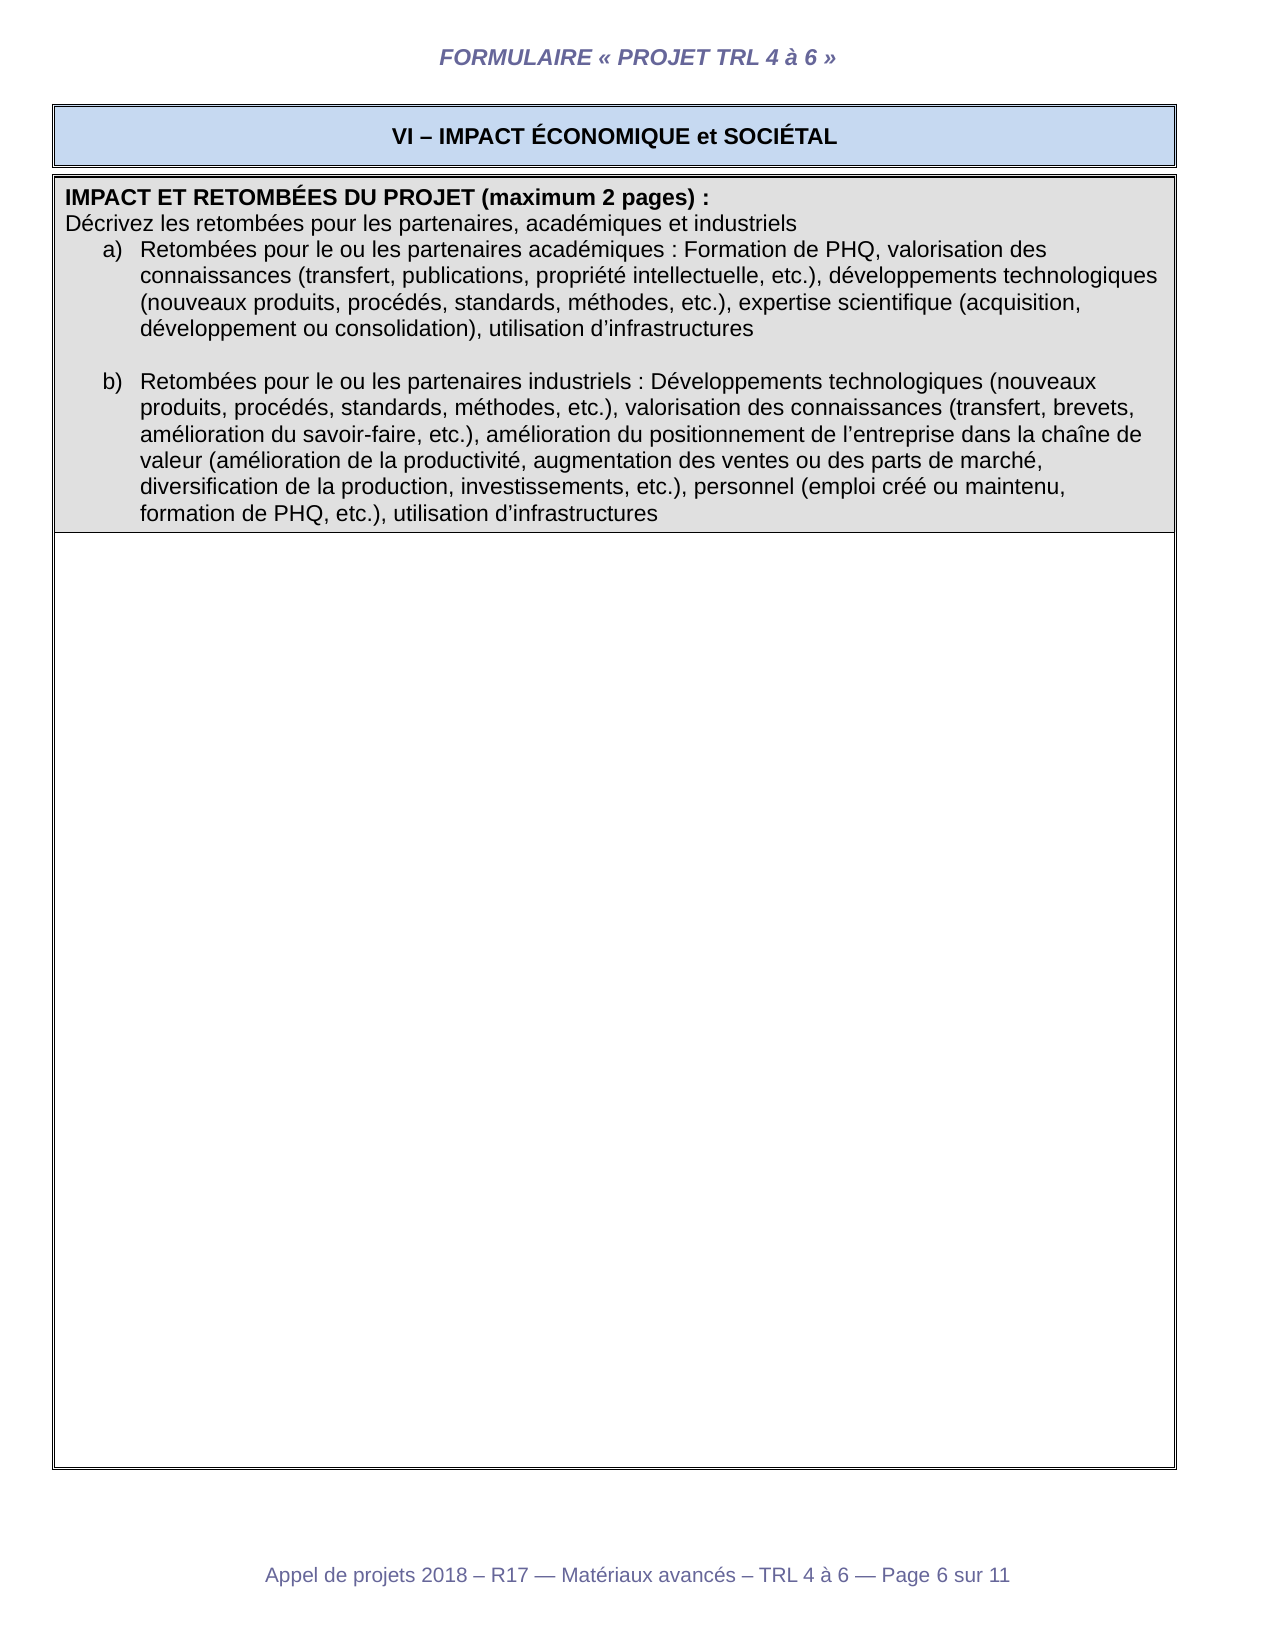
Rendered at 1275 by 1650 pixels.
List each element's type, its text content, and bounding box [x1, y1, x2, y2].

table_cell [55, 533, 1174, 1467]
table_header IMPACT ET RETOMBÉES DU PROJET (maximum 2 pages) : Décrivez les retombées pour les partenaires, académiques et industriels Retombées pour le ou les partenaires académiques : Formation de PHQ, valorisation des connaissances (transfert, publications, propriété intellectuelle, etc.), développements technologiques (nouveaux produits, procédés, standards, méthodes, etc.), expertise scientifique (acquisition, développement ou consolidation), utilisation d’infrastructures Retombées pour le ou les partenaires industriels : Développements technologiques (nouveaux produits, procédés, standards, méthodes, etc.), valorisation des connaissances (transfert, brevets, amélioration du savoir-faire, etc.), amélioration du positionnement de l’entreprise dans la chaîne de valeur (amélioration de la productivité, augmentation des ventes ou des parts de marché, diversification de la production, investissements, etc.), personnel (emploi créé ou maintenu, formation de PHQ, etc.), utilisation d’infrastructures [55, 178, 1174, 532]
table_header VI – IMPACT ÉCONOMIQUE et SOCIÉTAL [55, 107, 1174, 165]
